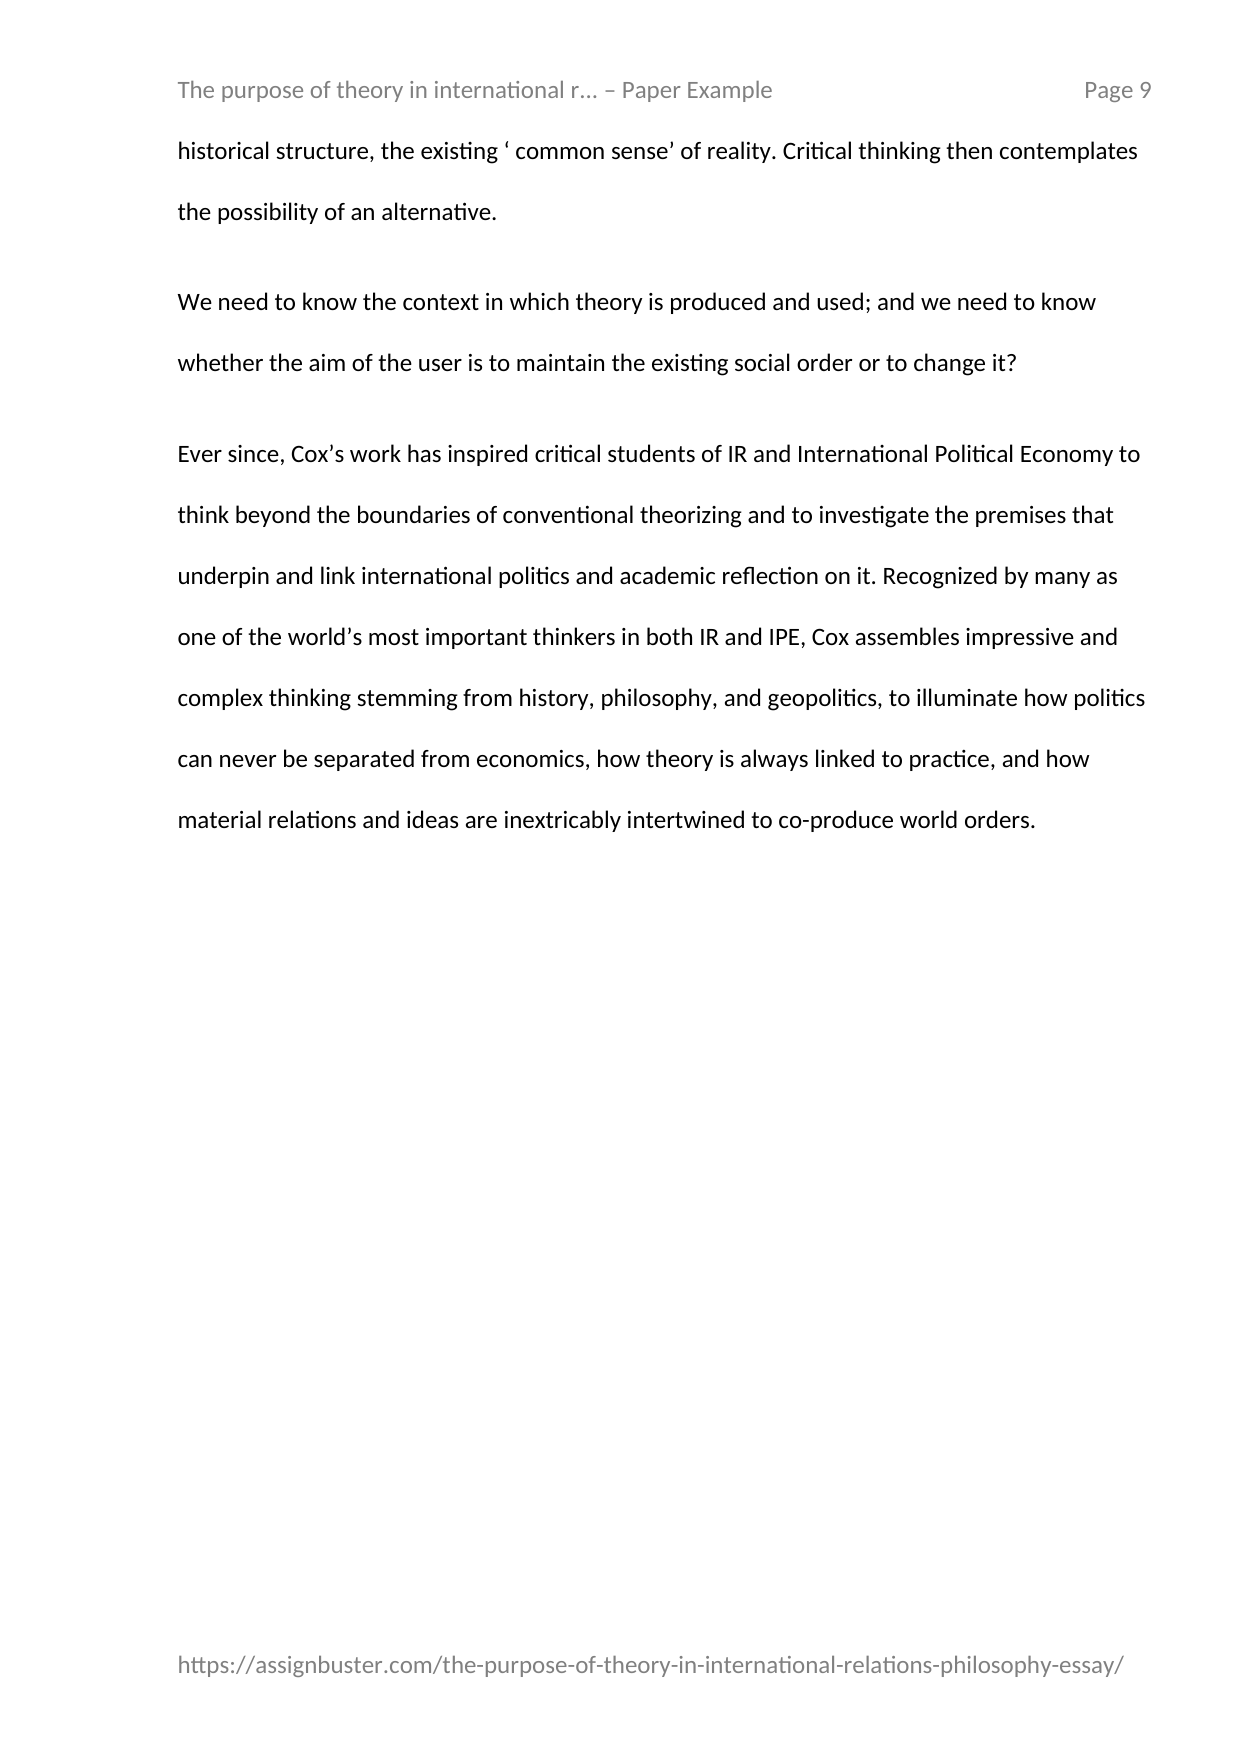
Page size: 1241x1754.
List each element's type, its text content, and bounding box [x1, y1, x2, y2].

text Ever since, Cox’s work has inspired critical students of IR and International Political Economy to think beyond the boundaries of conventional theorizing and to investigate the premises that underpin and link international politics and academic reflection on it. Recognized by many as one of the world’s most important thinkers in both IR and IPE, Cox assembles impressive and complex thinking stemming from history, philosophy, and geopolitics, to illuminate how politics can never be separated from economics, how theory is always linked to practice, and how material relations and ideas are inextricably intertwined to co-produce world orders. [177, 438, 1152, 835]
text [177, 135, 1152, 226]
text We need to know the context in which theory is produced and used; and we need to know whether the aim of the user is to maintain the existing social order or to change it? [177, 286, 1152, 378]
